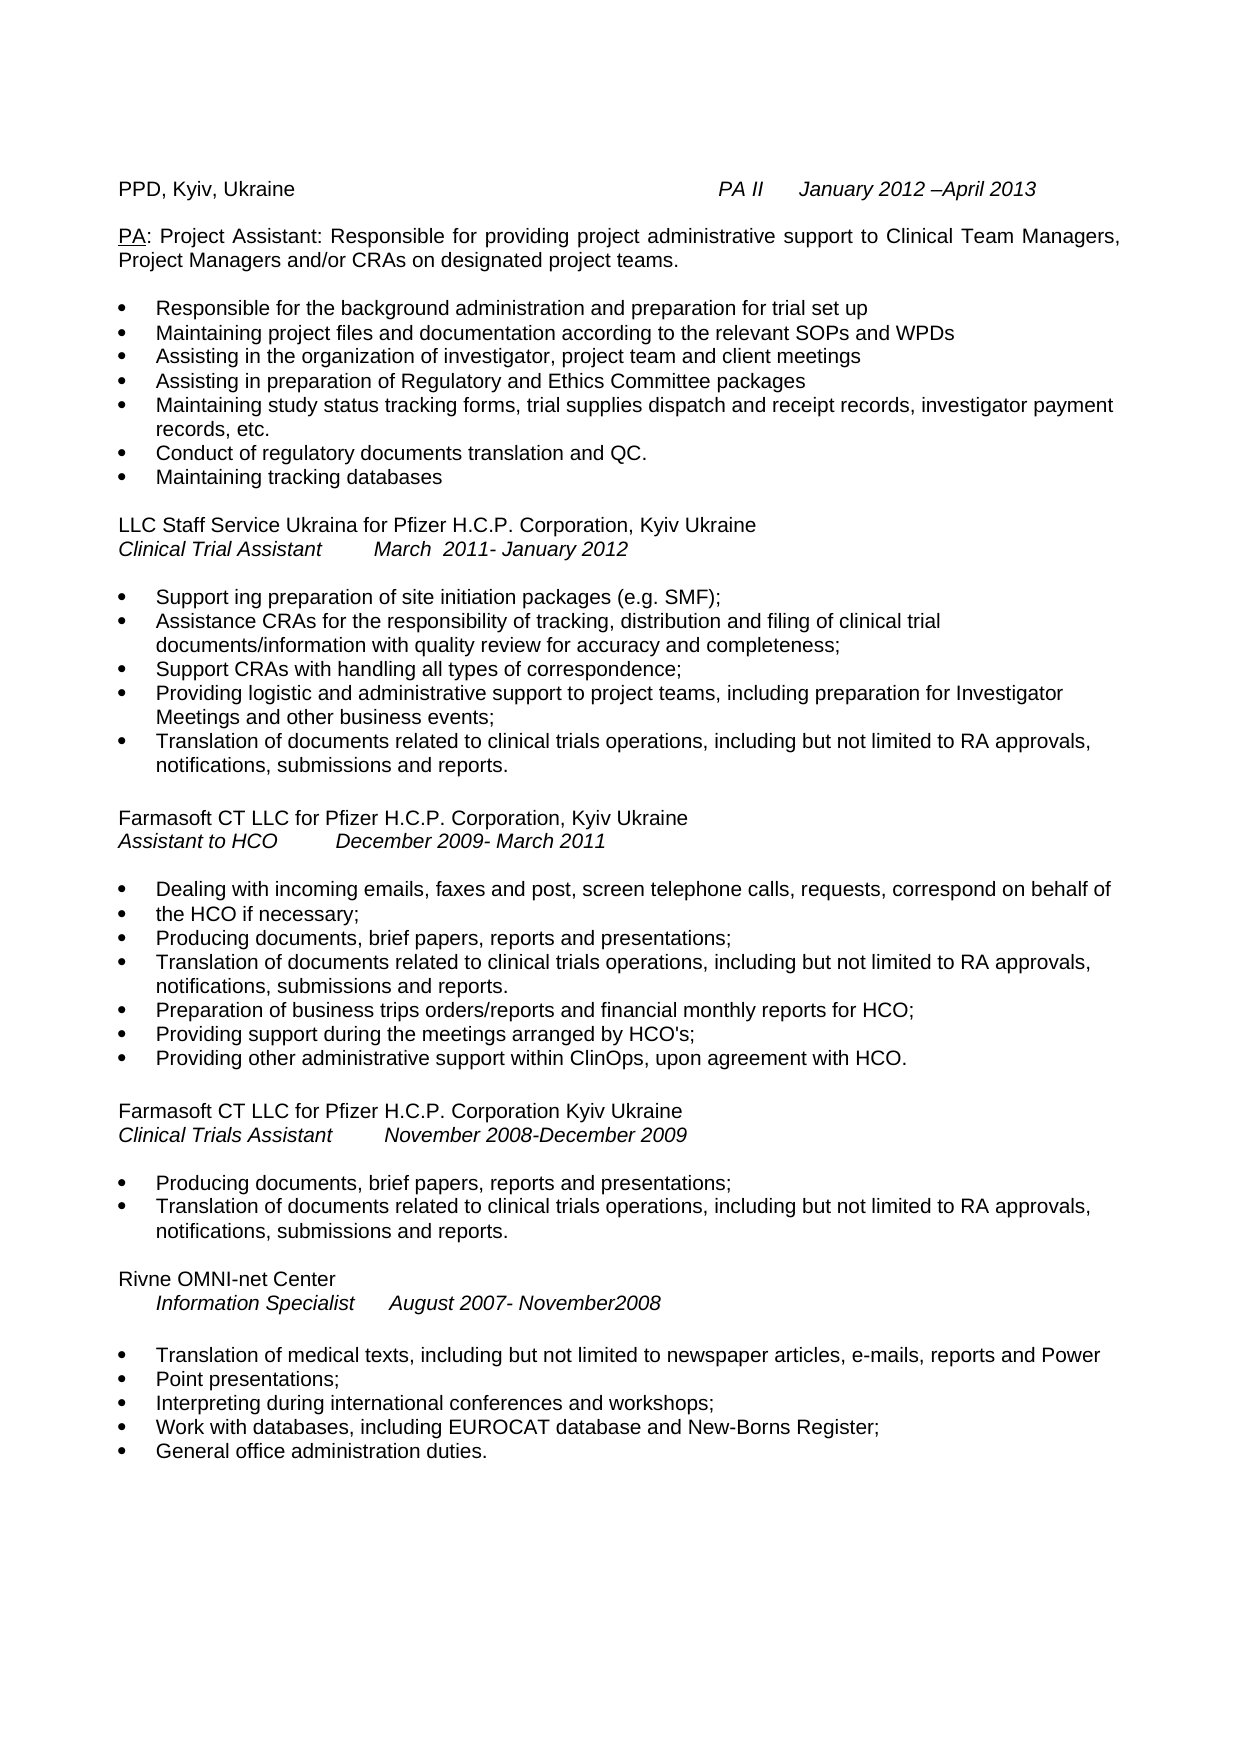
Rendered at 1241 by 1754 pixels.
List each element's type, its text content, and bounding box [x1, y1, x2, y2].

list Providing support during the meetings arranged by HCO's; [118, 1022, 1122, 1046]
list Responsible for the background administration and preparation for trial set up [118, 296, 1122, 320]
list Maintaining study status tracking forms, trial supplies dispatch and receipt records, investigator payment records, etc. [118, 392, 1122, 441]
text Information Specialist August 2007- November2008 [156, 1290, 1122, 1314]
list Support ing preparation of site initiation packages (e.g. SMF); [118, 584, 1122, 608]
list Maintaining project files and documentation according to the relevant SOPs and WPDs [118, 320, 1122, 344]
list the HCO if necessary; [118, 901, 1122, 925]
list Point presentations; [118, 1367, 1122, 1391]
text LLC Staff Service Ukraina for Pfizer H.C.P. Corporation, Kyiv Ukraine [118, 513, 1122, 537]
list Preparation of business trips orders/reports and financial monthly reports for HCO; [118, 997, 1122, 1022]
list Translation of documents related to clinical trials operations, including but not limited to RA approvals, notifications, submissions and reports. [118, 1194, 1122, 1242]
text Rivne OMNI-net Center [118, 1266, 1122, 1290]
text Farmasoft CT LLC for Pfizer H.C.P. Corporation, Kyiv Ukraine [118, 805, 1122, 829]
list Providing logistic and administrative support to project teams, including preparation for Investigator Meetings and other business events; [118, 681, 1122, 729]
list Translation of documents related to clinical trials operations, including but not limited to RA approvals, notifications, submissions and reports. [118, 729, 1122, 777]
list Producing documents, brief papers, reports and presentations; [118, 1170, 1122, 1194]
list Assisting in preparation of Regulatory and Ethics Committee packages [118, 368, 1122, 392]
text Clinical Trials Assistant November 2008-December 2009 [118, 1122, 1122, 1146]
list Maintaining tracking databases [118, 464, 1122, 489]
list Support CRAs with handling all types of correspondence; [118, 657, 1122, 681]
list Dealing with incoming emails, faxes and post, screen telephone calls, requests, correspond on behalf of [118, 877, 1122, 901]
text PPD, Kyiv, Ukraine PA II January 2012 –April 2013 [118, 176, 1122, 200]
list Producing documents, brief papers, reports and presentations; [118, 925, 1122, 949]
list Assistance CRAs for the responsibility of tracking, distribution and filing of clinical trial documents/information with quality review for accuracy and completeness; [118, 608, 1122, 657]
list Assisting in the organization of investigator, project team and client meetings [118, 344, 1122, 368]
list Translation of medical texts, including but not limited to newspaper articles, e-mails, reports and Power [118, 1343, 1122, 1367]
list Interpreting during international conferences and workshops; [118, 1391, 1122, 1415]
list General office administration duties. [118, 1439, 1122, 1463]
text PA: Project Assistant: Responsible for providing project administrative support to Clinical Team Managers, Project Managers and/or CRAs on designated project teams. [118, 224, 1122, 272]
text Assistant to HCO December 2009- March 2011 [118, 829, 1122, 853]
text Clinical Trial Assistant March 2011- January 2012 [118, 537, 1122, 561]
list Providing other administrative support within ClinOps, upon agreement with HCO. [118, 1046, 1122, 1070]
list Work with databases, including EUROCAT database and New-Borns Register; [118, 1415, 1122, 1439]
list Conduct of regulatory documents translation and QC. [118, 441, 1122, 464]
list Translation of documents related to clinical trials operations, including but not limited to RA approvals, notifications, submissions and reports. [118, 949, 1122, 997]
text Farmasoft CT LLC for Pfizer H.C.P. Corporation Kyiv Ukraine [118, 1098, 1122, 1122]
